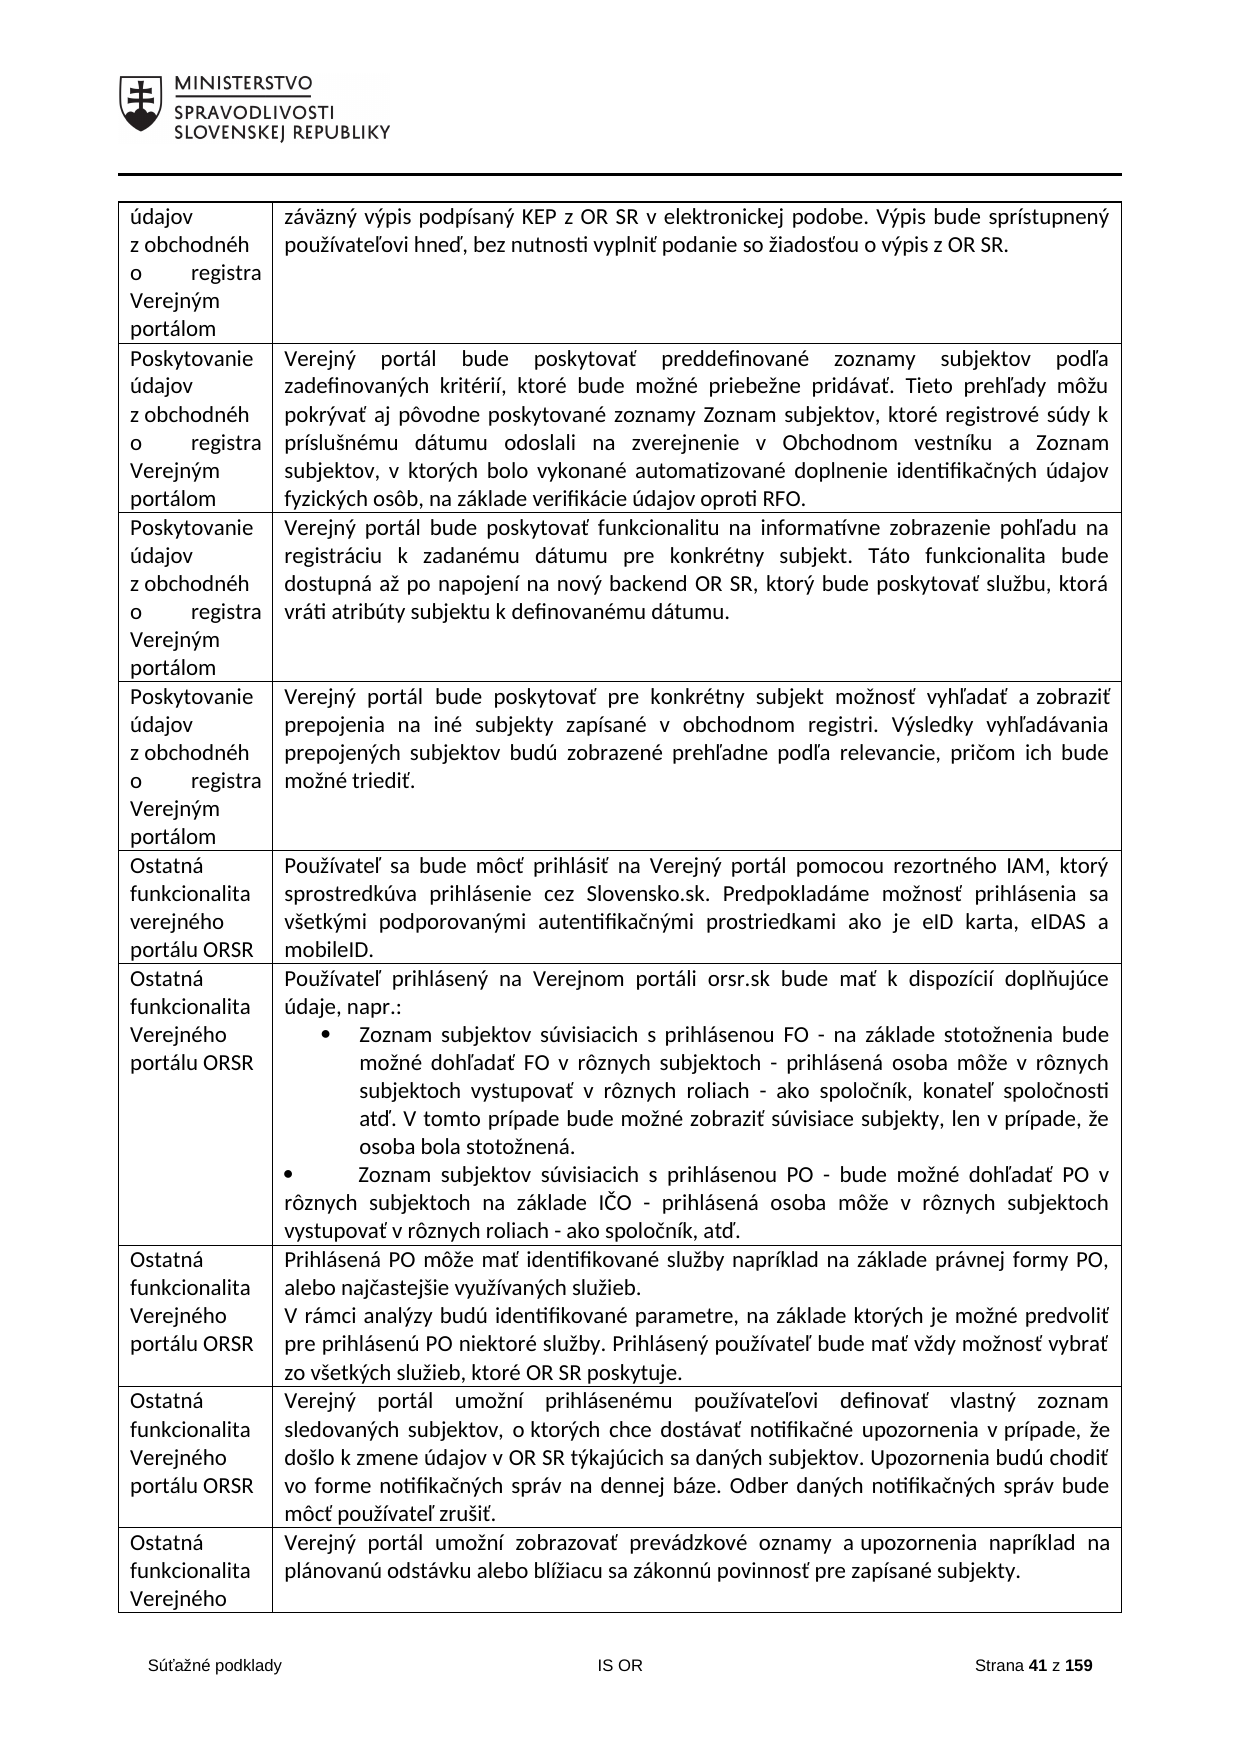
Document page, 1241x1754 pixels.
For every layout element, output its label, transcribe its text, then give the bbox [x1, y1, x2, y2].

table_cell Poskytovanie údajov z obchodného registra Verejným portálom [119, 203, 272, 343]
table_cell Používateľ prihlásený na Verejnom portáli orsr.sk bude mať k dispozícií doplňujúce údaje, napr.: Zoznam subjektov súvisiacich s prihlásenou FO - na základe stotožnenia bude možné dohľadať FO v rôznych subjektoch - prihlásená osoba môže v rôznych subjektoch vystupovať v rôznych roliach - ako spoločník, konateľ spoločnosti atď. V tomto prípade bude možné zobraziť súvisiace subjekty, len v prípade, že osoba bola stotožnená. Zoznam subjektov súvisiacich s prihlásenou PO - bude možné dohľadať PO v rôznych subjektoch na základe IČO - prihlásená osoba môže v rôznych subjektoch vystupovať v rôznych roliach - ako spoločník, atď. [273, 964, 1121, 1244]
table_cell Verejný portál bude poskytovať funkcionalitu na informatívne zobrazenie pohľadu na registráciu k zadanému dátumu pre konkrétny subjekt. Táto funkcionalita bude dostupná až po napojení na nový backend OR SR, ktorý bude poskytovať službu, ktorá vráti atribúty subjektu k definovanému dátumu. [273, 513, 1121, 681]
table_cell Poskytovanie údajov z obchodného registra Verejným portálom [119, 344, 272, 512]
table_cell Verejný portál bude poskytovať pre konkrétny subjekt možnosť vyhľadať a zobraziť prepojenia na iné subjekty zapísané v obchodnom registri. Výsledky vyhľadávania prepojených subjektov budú zobrazené prehľadne podľa relevancie, pričom ich bude možné triediť. [273, 682, 1121, 850]
table_cell Ostatná funkcionalita Verejného portálu ORSR [119, 1387, 272, 1527]
table_cell Poskytovanie údajov z obchodného registra Verejným portálom [119, 513, 272, 681]
table_cell Ostatná funkcionalita Verejného portálu ORSR [119, 1528, 272, 1612]
table_cell Ostatná funkcionalita Verejného portálu ORSR [119, 1246, 272, 1386]
table_cell Poskytovanie údajov z obchodného registra Verejným portálom [119, 682, 272, 850]
table_cell Ostatná funkcionalita verejného portálu ORSR [119, 851, 272, 963]
table_cell Ostatná funkcionalita Verejného portálu ORSR [119, 964, 272, 1244]
picture [118, 73, 390, 144]
table_cell Prihlásená PO môže mať identifikované služby napríklad na základe právnej formy PO, alebo najčastejšie využívaných služieb. V rámci analýzy budú identifikované parametre, na základe ktorých je možné predvoliť pre prihlásenú PO niektoré služby. Prihlásený používateľ bude mať vždy možnosť vybrať zo všetkých služieb, ktoré OR SR poskytuje. [273, 1246, 1121, 1386]
table_cell Používateľ sa bude môcť prihlásiť na Verejný portál pomocou rezortného IAM, ktorý sprostredkúva prihlásenie cez Slovensko.sk. Predpokladáme možnosť prihlásenia sa všetkými podporovanými autentifikačnými prostriedkami ako je eID karta, eIDAS a mobileID. [273, 851, 1121, 963]
table_cell Verejný portál bude poskytovať preddefinované zoznamy subjektov podľa zadefinovaných kritérií, ktoré bude možné priebežne pridávať. Tieto prehľady môžu pokrývať aj pôvodne poskytované zoznamy Zoznam subjektov, ktoré registrové súdy k príslušnému dátumu odoslali na zverejnenie v Obchodnom vestníku a Zoznam subjektov, v ktorých bolo vykonané automatizované doplnenie identifikačných údajov fyzických osôb, na základe verifikácie údajov oproti RFO. [273, 344, 1121, 512]
table_cell Verejný portál umožní prihlásenému používateľovi definovať vlastný zoznam sledovaných subjektov, o ktorých chce dostávať notifikačné upozornenia v prípade, že došlo k zmene údajov v OR SR týkajúcich sa daných subjektov. Upozornenia budú chodiť vo forme notifikačných správ na dennej báze. Odber daných notifikačných správ bude môcť používateľ zrušiť. [273, 1387, 1121, 1527]
